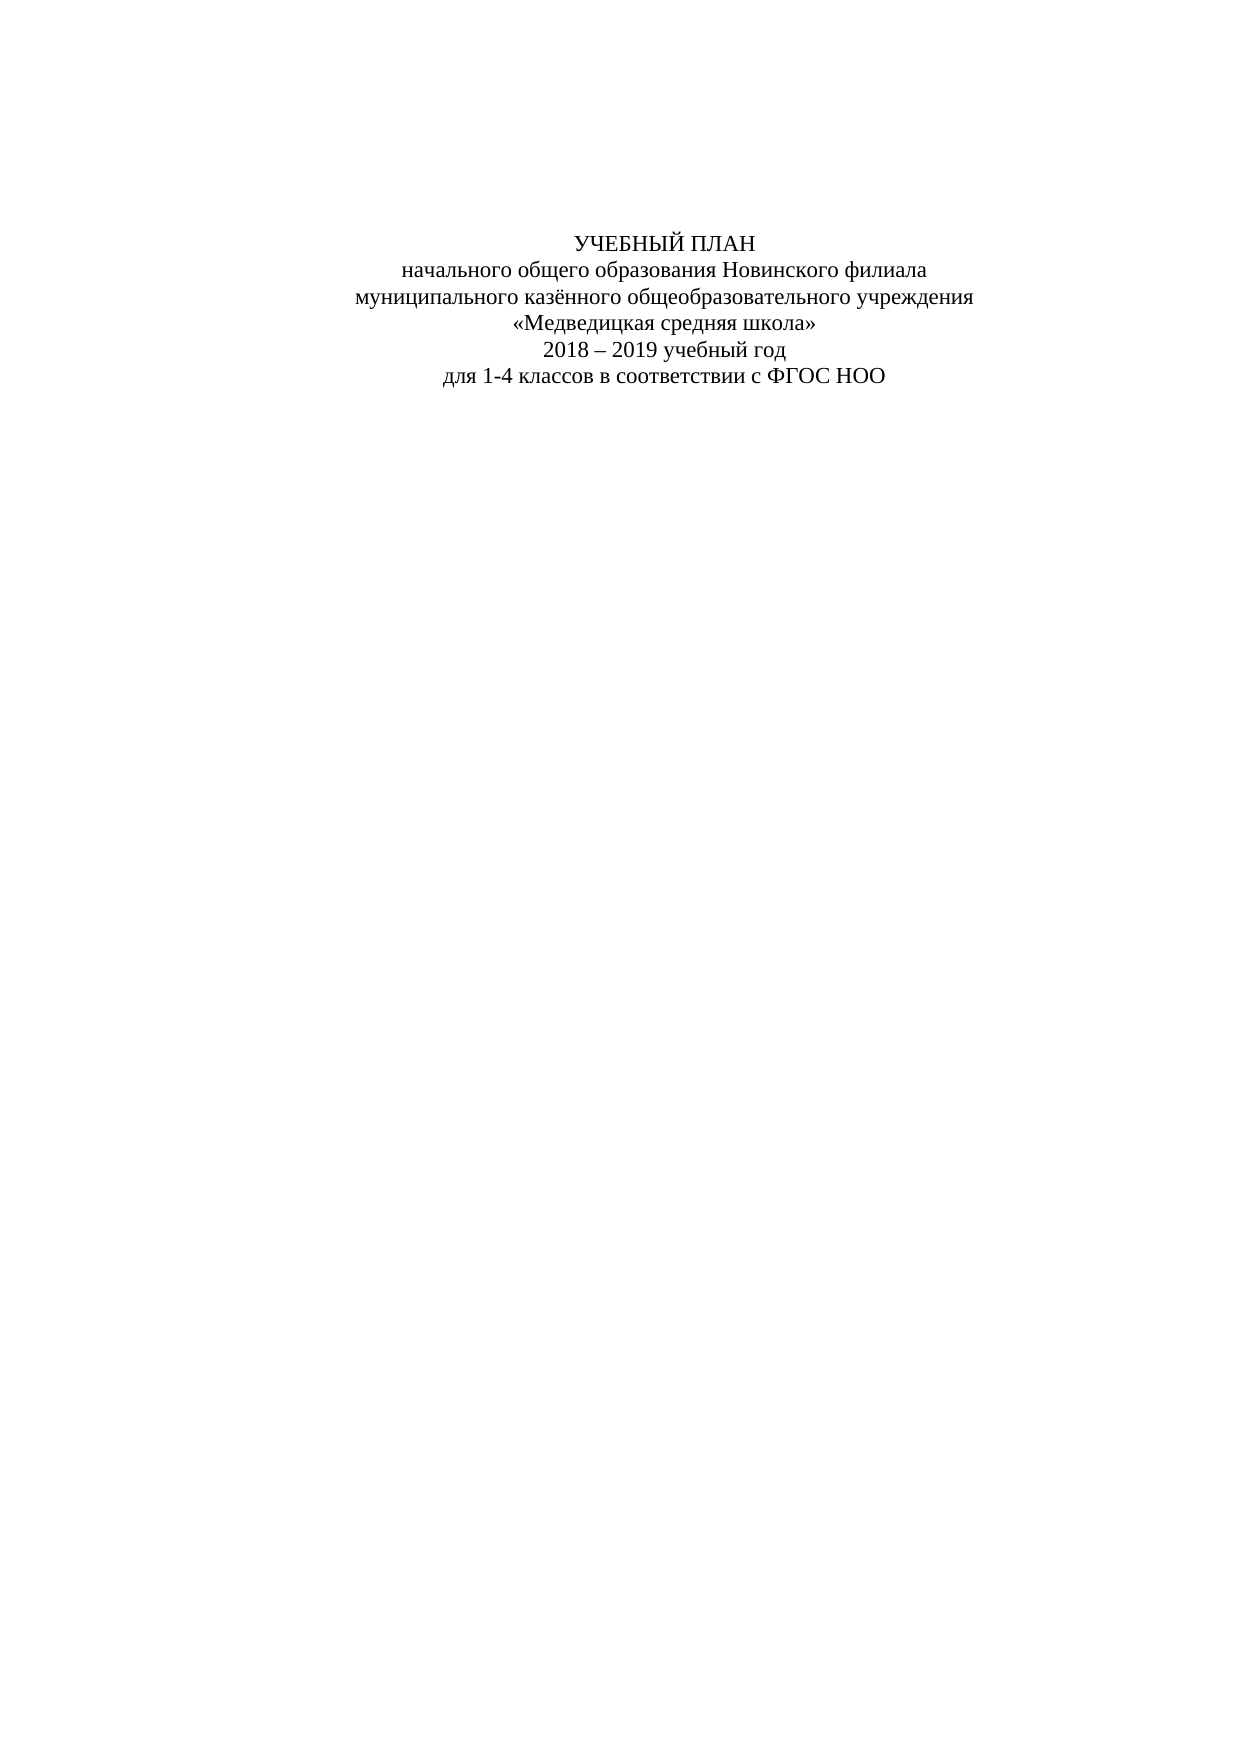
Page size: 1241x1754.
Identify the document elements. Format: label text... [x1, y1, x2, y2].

text «Медведицкая средняя школа» [177, 309, 1152, 336]
text начального общего образования Новинского филиала [177, 257, 1152, 283]
text 2018 – 2019 учебный год [177, 336, 1152, 362]
text для 1-4 классов в соответствии с ФГОС НОО [177, 362, 1152, 388]
text УЧЕБНЫЙ ПЛАН [177, 230, 1152, 257]
text муниципального казённого общеобразовательного учреждения [177, 283, 1152, 309]
